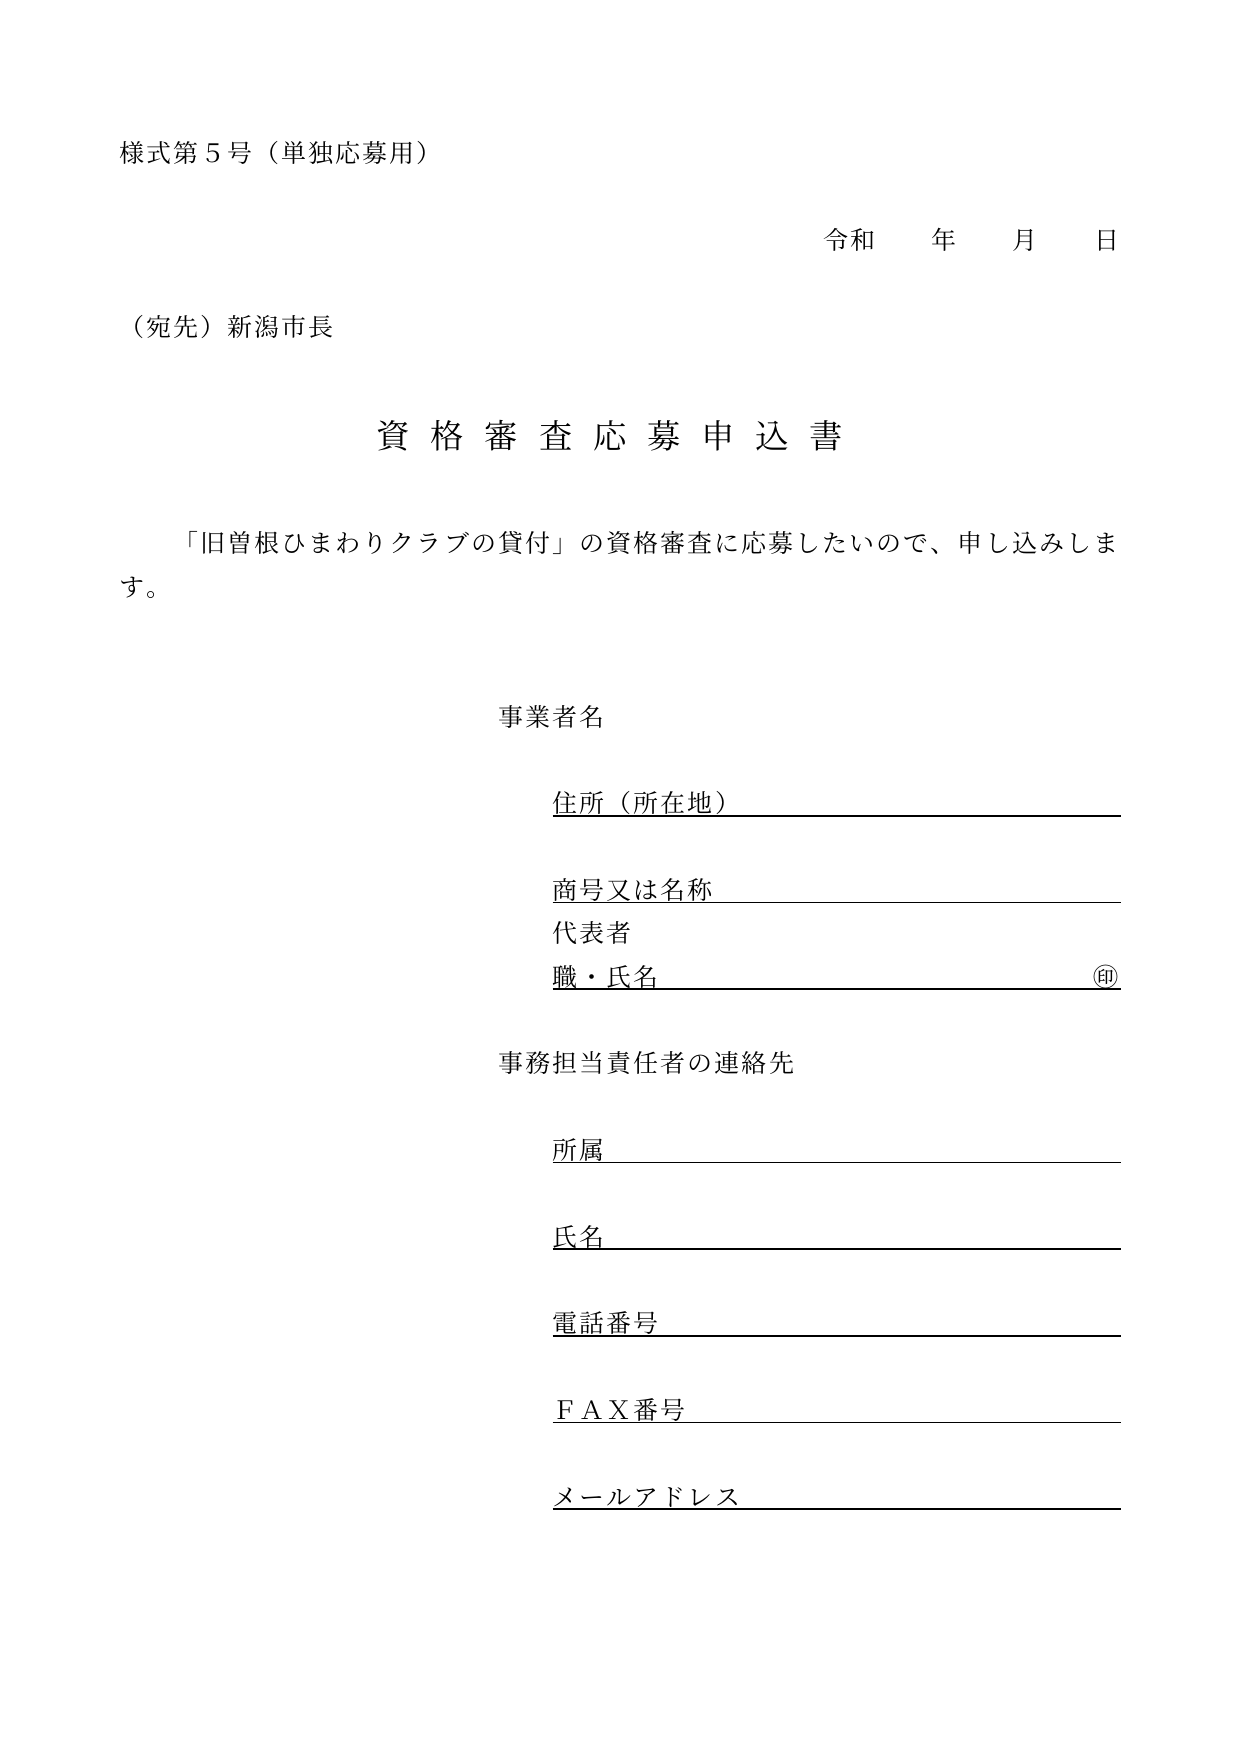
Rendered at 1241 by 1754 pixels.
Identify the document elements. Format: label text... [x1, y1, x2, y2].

text 事務担当責任者の連絡先 [119, 1040, 1121, 1084]
text 電話番号 [119, 1300, 1121, 1344]
text 事業者名 [119, 694, 1121, 737]
text 商号又は名称 [119, 867, 1121, 910]
text ＦＡＸ番号 [119, 1387, 1121, 1430]
text 令和 年 月 日 [119, 217, 1121, 260]
text 氏名 [119, 1214, 1121, 1257]
text 住所（所在地） [119, 780, 1121, 824]
text 職・氏名 ㊞ [119, 954, 1121, 997]
text メールアドレス [119, 1474, 1121, 1517]
text 所属 [119, 1127, 1121, 1170]
text 資格審査応募申込書 [119, 390, 1121, 477]
text 「旧曽根ひまわりクラブの貸付」の資格審査に応募したいので、申し込みします。 [119, 520, 1121, 607]
text （宛先）新潟市長 [119, 304, 1121, 347]
text 代表者 [119, 910, 1121, 954]
text 様式第５号（単独応募用） [119, 130, 1121, 174]
